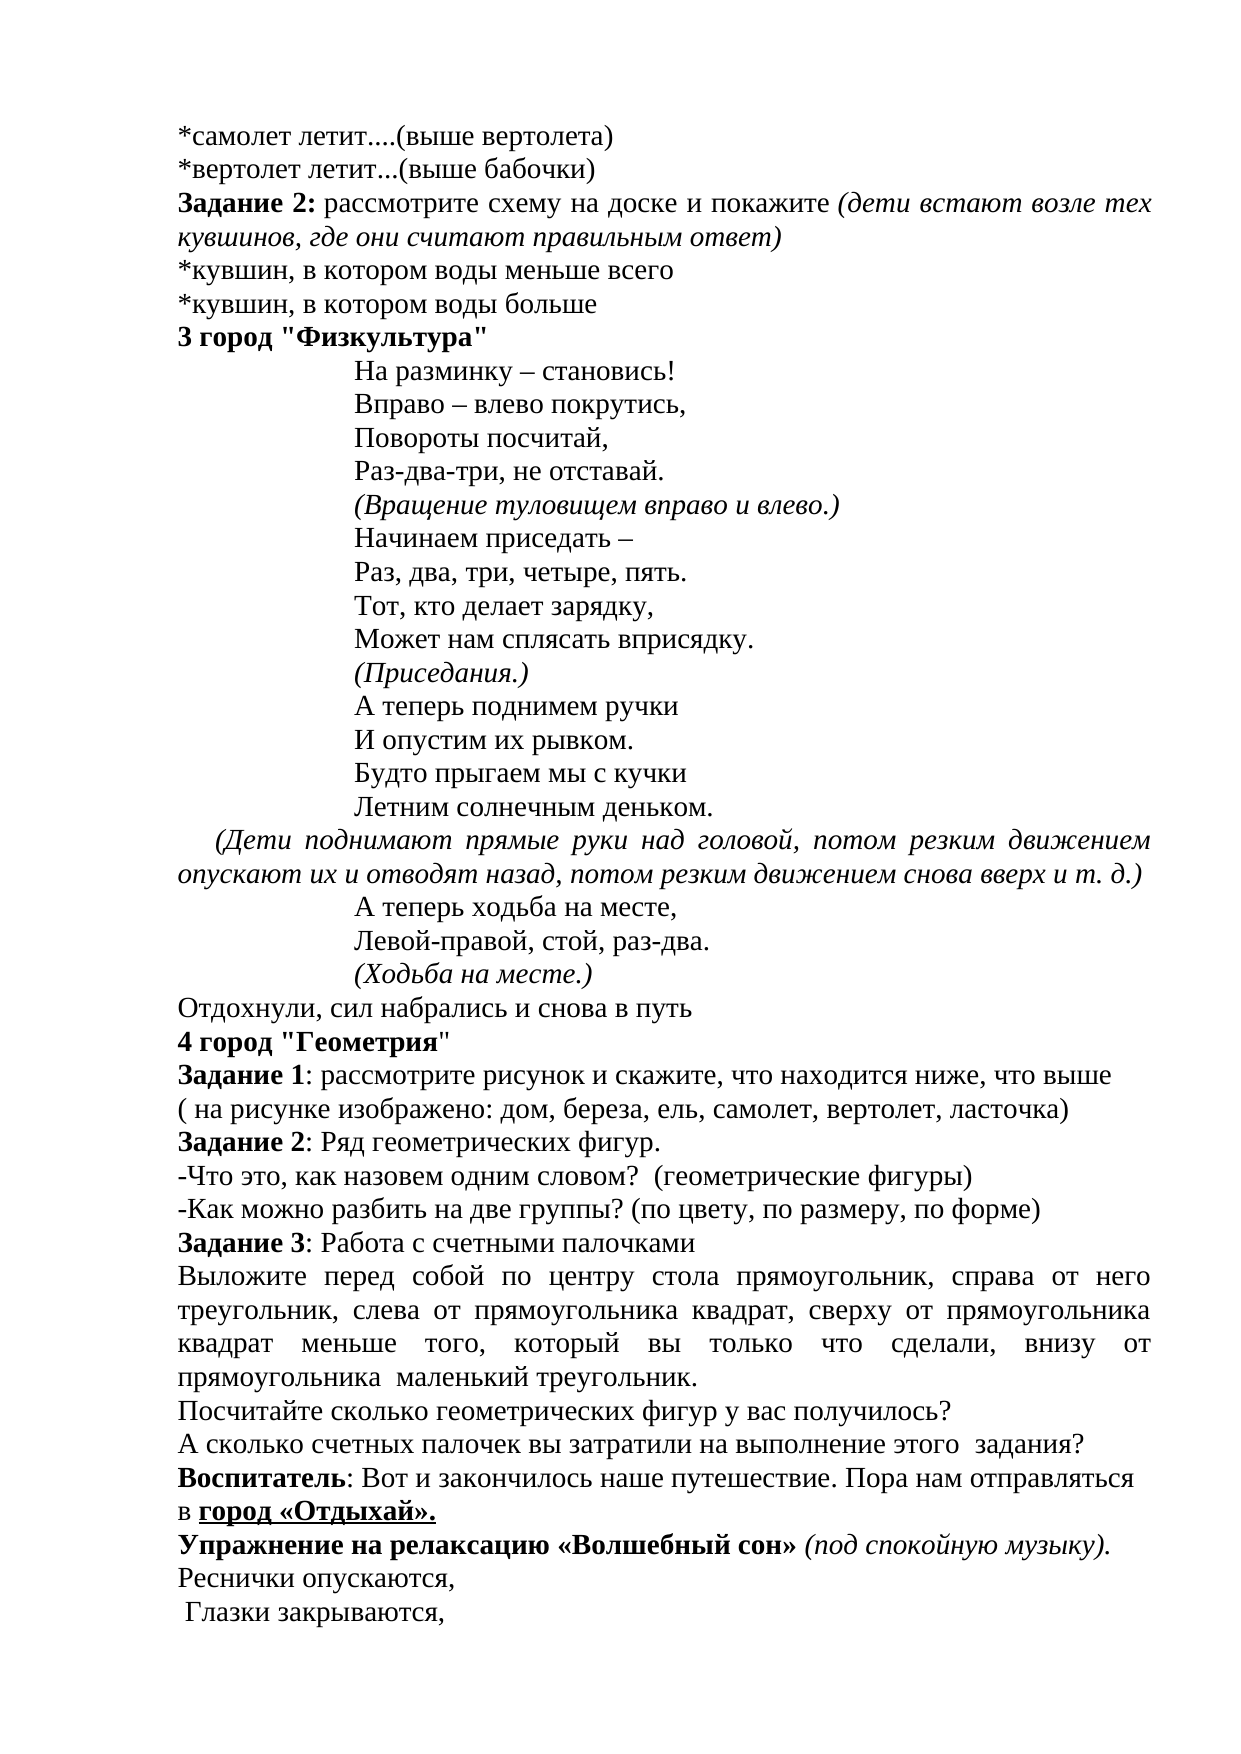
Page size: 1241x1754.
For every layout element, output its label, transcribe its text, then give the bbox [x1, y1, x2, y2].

text *кувшин, в котором воды меньше всего [177, 252, 1152, 286]
text Задание 3: Работа с счетными палочками [177, 1225, 1152, 1258]
text А сколько счетных палочек вы затратили на выполнение этого задания? [177, 1426, 1152, 1460]
text Повороты посчитай, [177, 420, 1152, 453]
text 3 город "Физкультура" [177, 319, 1152, 353]
text -Как можно разбить на две группы? (по цвету, по размеру, по форме) [177, 1191, 1155, 1225]
text Может нам сплясать вприсядку. [177, 621, 1152, 655]
text (Вращение туловищем вправо и влево.) [177, 487, 1152, 521]
text Отдохнули, сил набрались и снова в путь [177, 990, 1152, 1024]
text (Приседания.) [177, 655, 1152, 688]
text Глазки закрываются, [177, 1594, 1152, 1627]
text (Дети поднимают прямые руки над головой, потом резким движением опускают их и отводят назад, потом резким движением снова вверх и т. д.) [177, 822, 1152, 889]
text Задание 2: рассмотрите схему на доске и покажите (дети встают возле тех кувшинов, где они считают правильным ответ) [177, 185, 1152, 252]
text Начинаем приседать – [177, 521, 1152, 554]
text Воспитатель: Вот и закончилось наше путешествие. Пора нам отправляться в город «Отдыхай». [177, 1460, 1152, 1527]
text Раз, два, три, четыре, пять. [177, 554, 1152, 588]
text -Что это, как назовем одним словом? (геометрические фигуры) [177, 1158, 1155, 1191]
text 4 город "Геометрия" [177, 1024, 1152, 1057]
text Будто прыгаем мы с кучки [177, 755, 1152, 789]
text Упражнение на релаксацию «Волшебный сон» (под спокойную музыку). [177, 1527, 1152, 1560]
text *вертолет летит...(выше бабочки) [177, 152, 1152, 185]
text Летним солнечным деньком. [177, 789, 1152, 822]
text Задание 2: Ряд геометрических фигур. [177, 1124, 1152, 1158]
text А теперь поднимем ручки [177, 688, 1152, 722]
text Вправо – влево покрутись, [177, 386, 1152, 420]
text Реснички опускаются, [177, 1560, 1152, 1594]
text Тот, кто делает зарядку, [177, 588, 1152, 621]
text Раз-два-три, не отставай. [177, 453, 1152, 487]
text *самолет летит....(выше вертолета) [177, 118, 1152, 152]
text (Ходьба на месте.) [177, 957, 1152, 990]
text Задание 1: рассмотрите рисунок и скажите, что находится ниже, что выше [177, 1057, 1152, 1091]
text Выложите перед собой по центру стола прямоугольник, справа от него треугольник, слева от прямоугольника квадрат, сверху от прямоугольника квадрат меньше того, который вы только что сделали, внизу от прямоугольника маленький треугольник. [177, 1258, 1152, 1393]
text А теперь ходьба на месте, [177, 889, 1152, 923]
text На разминку – становись! [177, 353, 1152, 386]
text ( на рисунке изображено: дом, береза, ель, самолет, вертолет, ласточка) [177, 1091, 1152, 1124]
text Посчитайте сколько геометрических фигур у вас получилось? [177, 1393, 1152, 1426]
text *кувшин, в котором воды больше [177, 286, 1152, 319]
text Левой-правой, стой, раз-два. [177, 923, 1152, 957]
text И опустим их рывком. [177, 722, 1152, 755]
